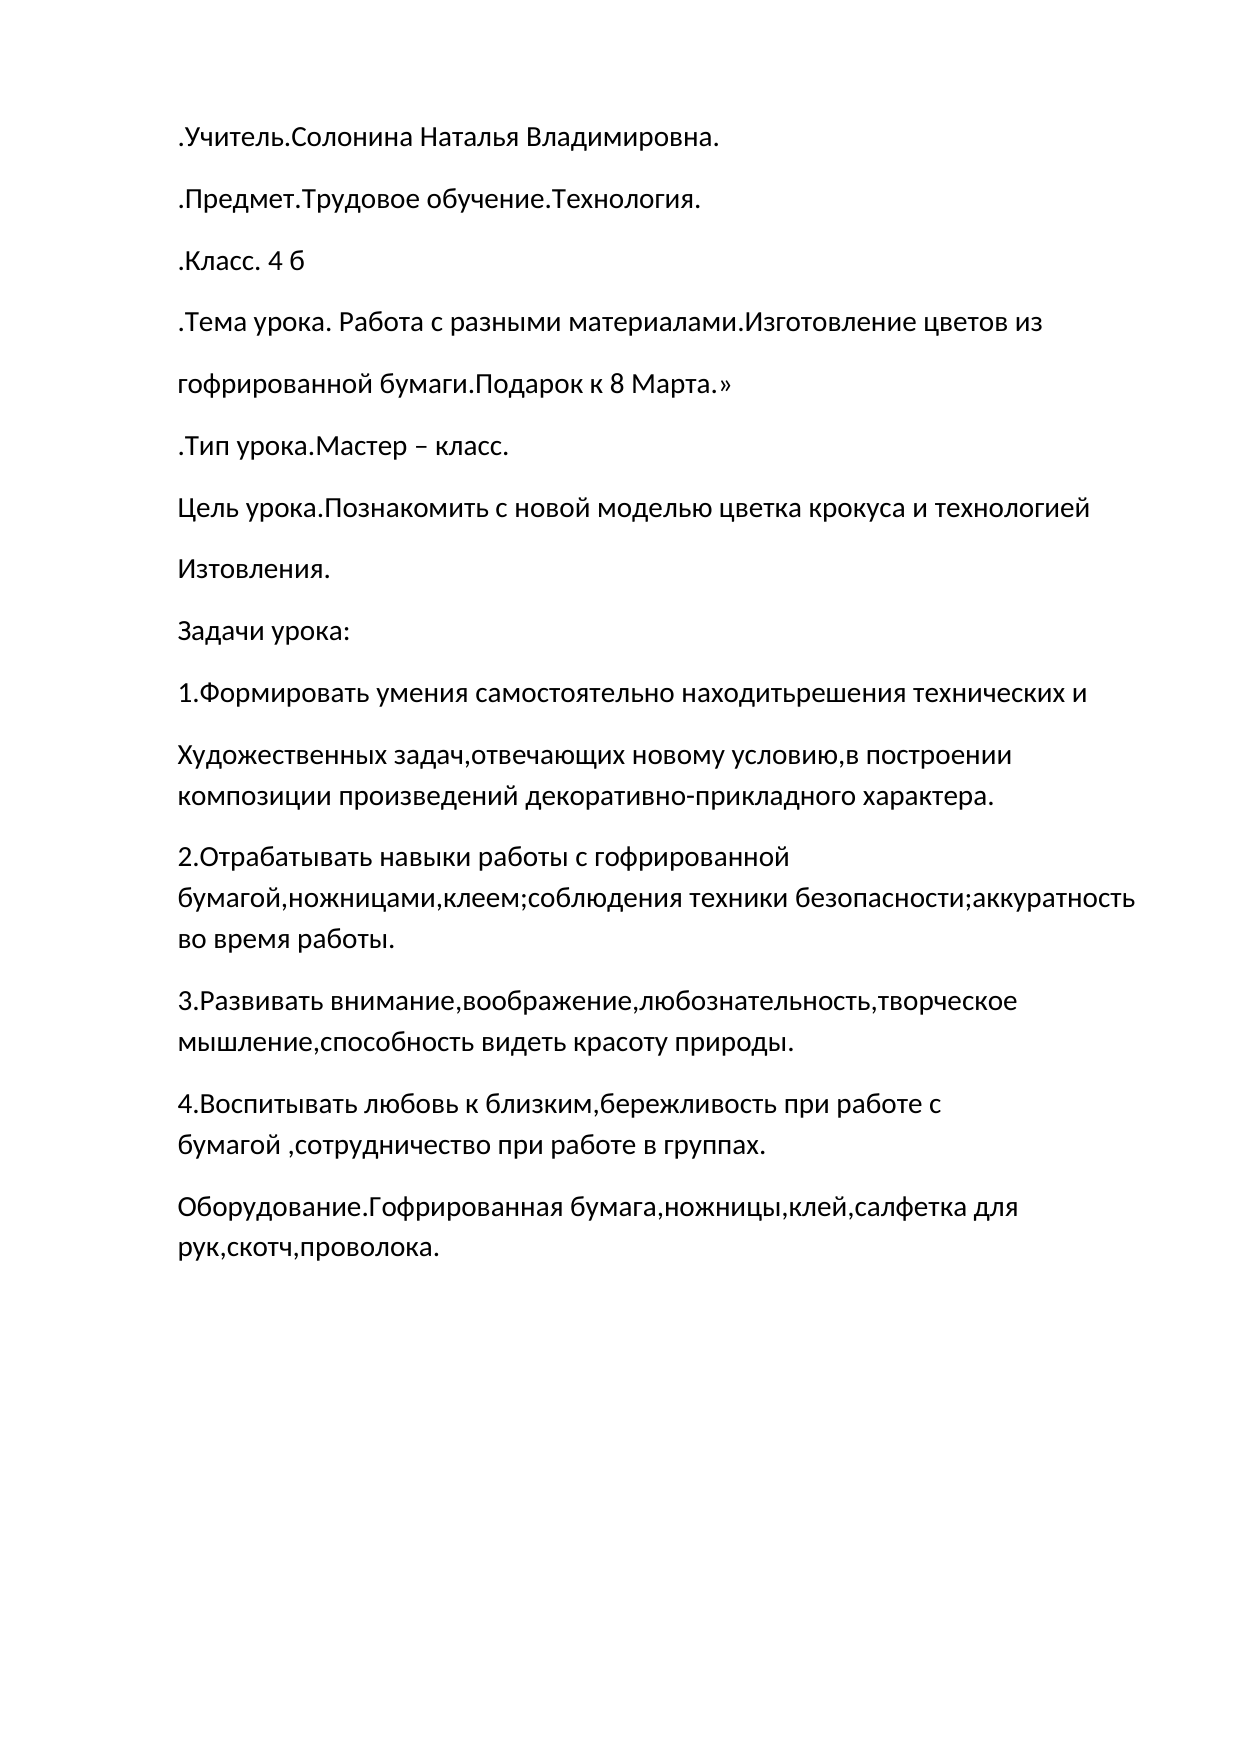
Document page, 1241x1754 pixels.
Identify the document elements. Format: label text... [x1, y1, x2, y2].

text .Учитель.Солонина Наталья Владимировна. [177, 118, 1152, 154]
text .Тип урока.Мастер – класс. [177, 427, 1152, 463]
text .Класс. 4 б [177, 242, 1152, 277]
text гофрированной бумаги.Подарок к 8 Марта.» [177, 365, 1152, 401]
text 4.Воспитывать любовь к близким,бережливость при работе с бумагой ,сотрудничество при работе в группах. [177, 1085, 1152, 1161]
text 3.Развивать внимание,воображение,любознательность,творческое мышление,способность видеть красоту природы. [177, 982, 1152, 1059]
text .Тема урока. Работа с разными материалами.Изготовление цветов из [177, 303, 1152, 339]
text Изтовления. [177, 551, 1152, 586]
text Оборудование.Гофрированная бумага,ножницы,клей,салфетка для рук,скотч,проволока. [177, 1188, 1152, 1264]
text 2.Отрабатывать навыки работы с гофрированной бумагой,ножницами,клеем;соблюдения техники безопасности;аккуратность во время работы. [177, 838, 1152, 956]
text .Предмет.Трудовое обучение.Технология. [177, 180, 1152, 216]
text Цель урока.Познакомить с новой моделью цветка крокуса и технологией [177, 489, 1152, 524]
text 1.Формировать умения самостоятельно находитьрешения технических и [177, 674, 1152, 710]
text Задачи урока: [177, 612, 1152, 648]
text Художественных задач,отвечающих новому условию,в построении композиции произведений декоративно-прикладного характера. [177, 736, 1152, 812]
